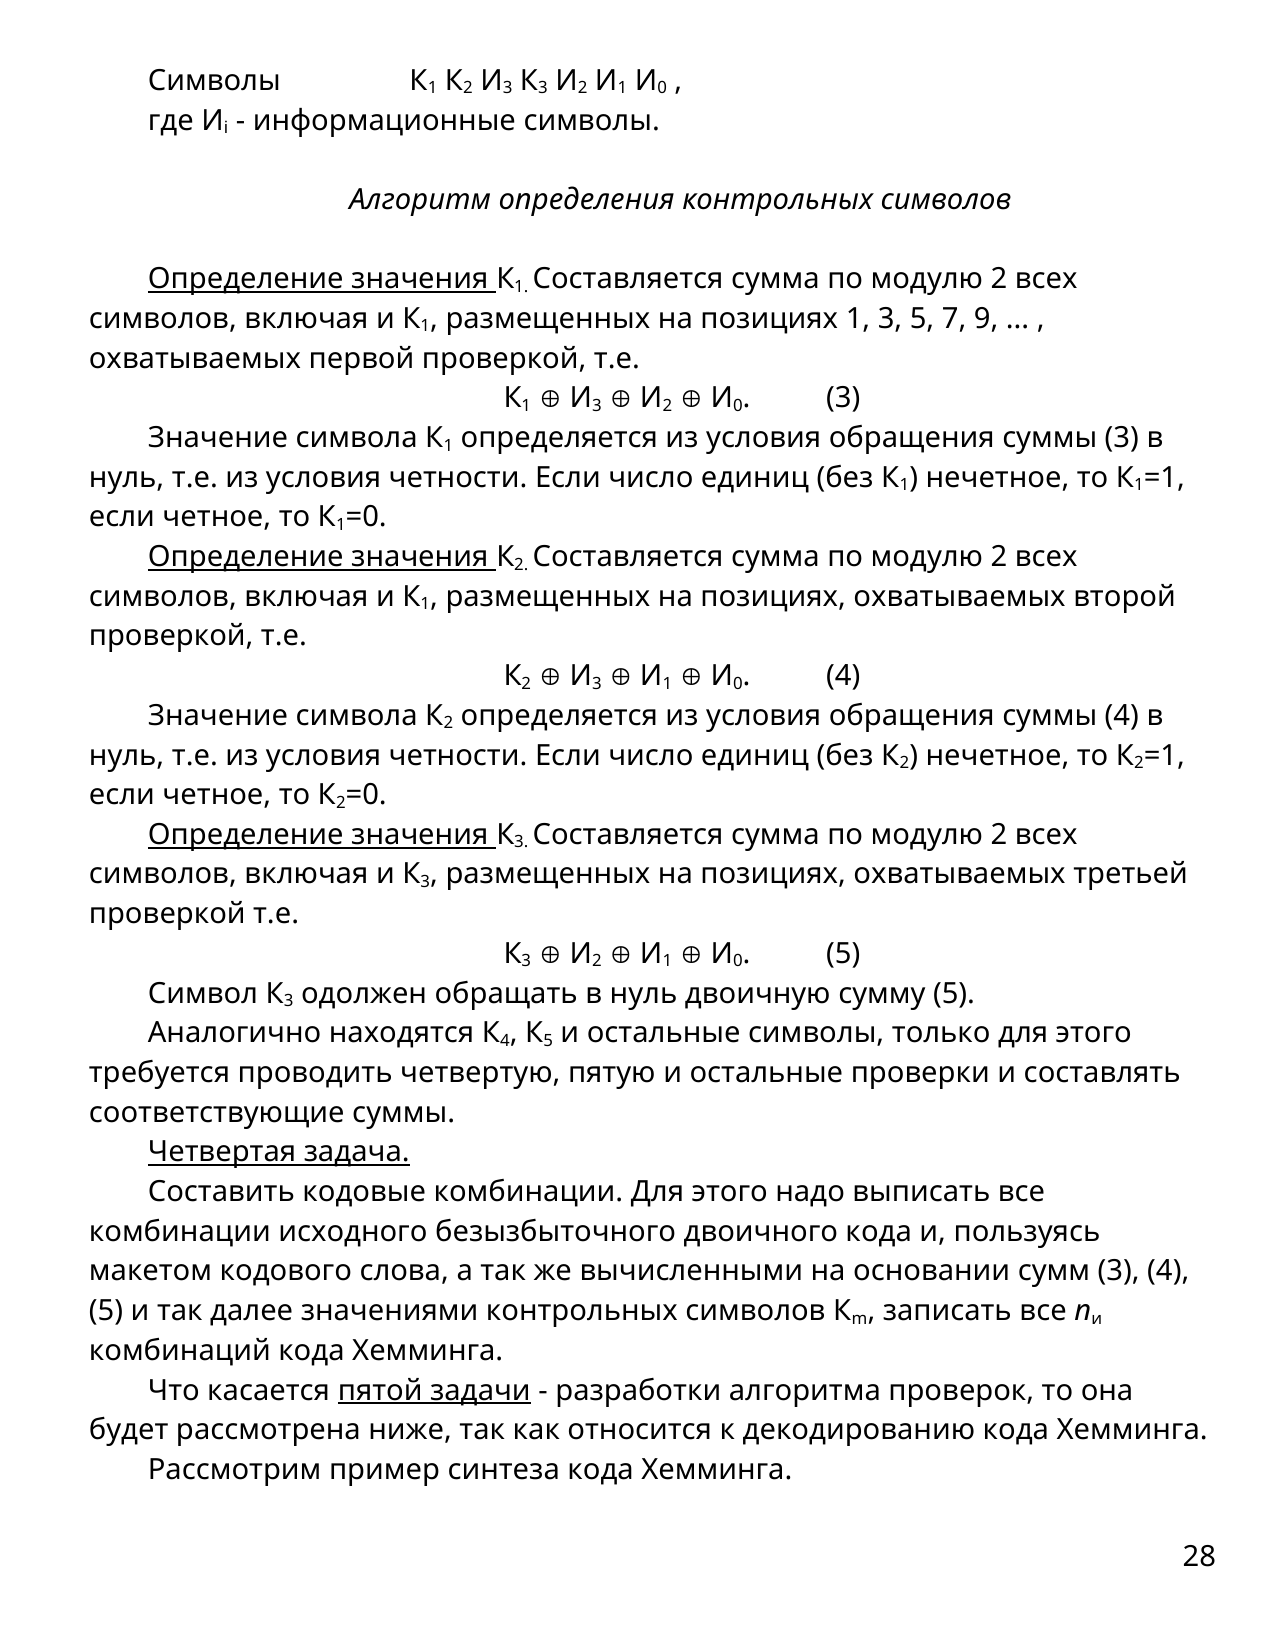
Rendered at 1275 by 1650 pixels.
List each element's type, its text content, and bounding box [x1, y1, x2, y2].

text Алгоритм определения контрольных символов [89, 178, 1216, 218]
text где Иi - информационные символы. [89, 99, 1216, 138]
text Составить кодовые комбинации. Для этого надо выписать все комбинации исходного безызбыточного двоичного кода и, пользуясь макетом кодового слова, а так же вычисленными на основании сумм (3), (4), (5) и так далее значениями контрольных символов Кm, записать все nи комбинаций кода Хемминга. [89, 1170, 1216, 1369]
text Символ К3 одолжен обращать в нуль двоичную сумму (5). [89, 972, 1216, 1012]
text Четвертая задача. [89, 1131, 1216, 1170]
text Определение значения К2. Составляется сумма по модулю 2 всех символов, включая и К1, размещенных на позициях, охватываемых второй проверкой, т.е. [89, 535, 1216, 654]
text Рассмотрим пример синтеза кода Хемминга. [89, 1448, 1216, 1488]
text К1 И3 И2 И0. (3) [89, 377, 1216, 416]
text Значение символа К1 определяется из условия обращения суммы (3) в нуль, т.е. из условия четности. Если число единиц (без К1) нечетное, то К1=1, если четное, то К1=0. [89, 416, 1216, 535]
text Определение значения К3. Составляется сумма по модулю 2 всех символов, включая и К3, размещенных на позициях, охватываемых третьей проверкой т.е. [89, 813, 1216, 932]
text Что касается пятой задачи - разработки алгоритма проверок, то она будет рассмотрена ниже, так как относится к декодированию кода Хемминга. [89, 1369, 1216, 1448]
text Аналогично находятся К4, К5 и остальные символы, только для этого требуется проводить четвертую, пятую и остальные проверки и составлять соответствующие суммы. [89, 1012, 1216, 1131]
text К3 И2 И1 И0. (5) [89, 932, 1216, 972]
text Значение символа К2 определяется из условия обращения суммы (4) в нуль, т.е. из условия четности. Если число единиц (без К2) нечетное, то К2=1, если четное, то К2=0. [89, 694, 1216, 813]
text Символы К1 К2 И3 К3 И2 И1 И0 , [89, 59, 1216, 99]
text К2 И3 И1 И0. (4) [89, 654, 1216, 694]
text Определение значения К1. Составляется сумма по модулю 2 всех символов, включая и К1, размещенных на позициях 1, 3, 5, 7, 9, ... , охватываемых первой проверкой, т.е. [89, 257, 1216, 377]
